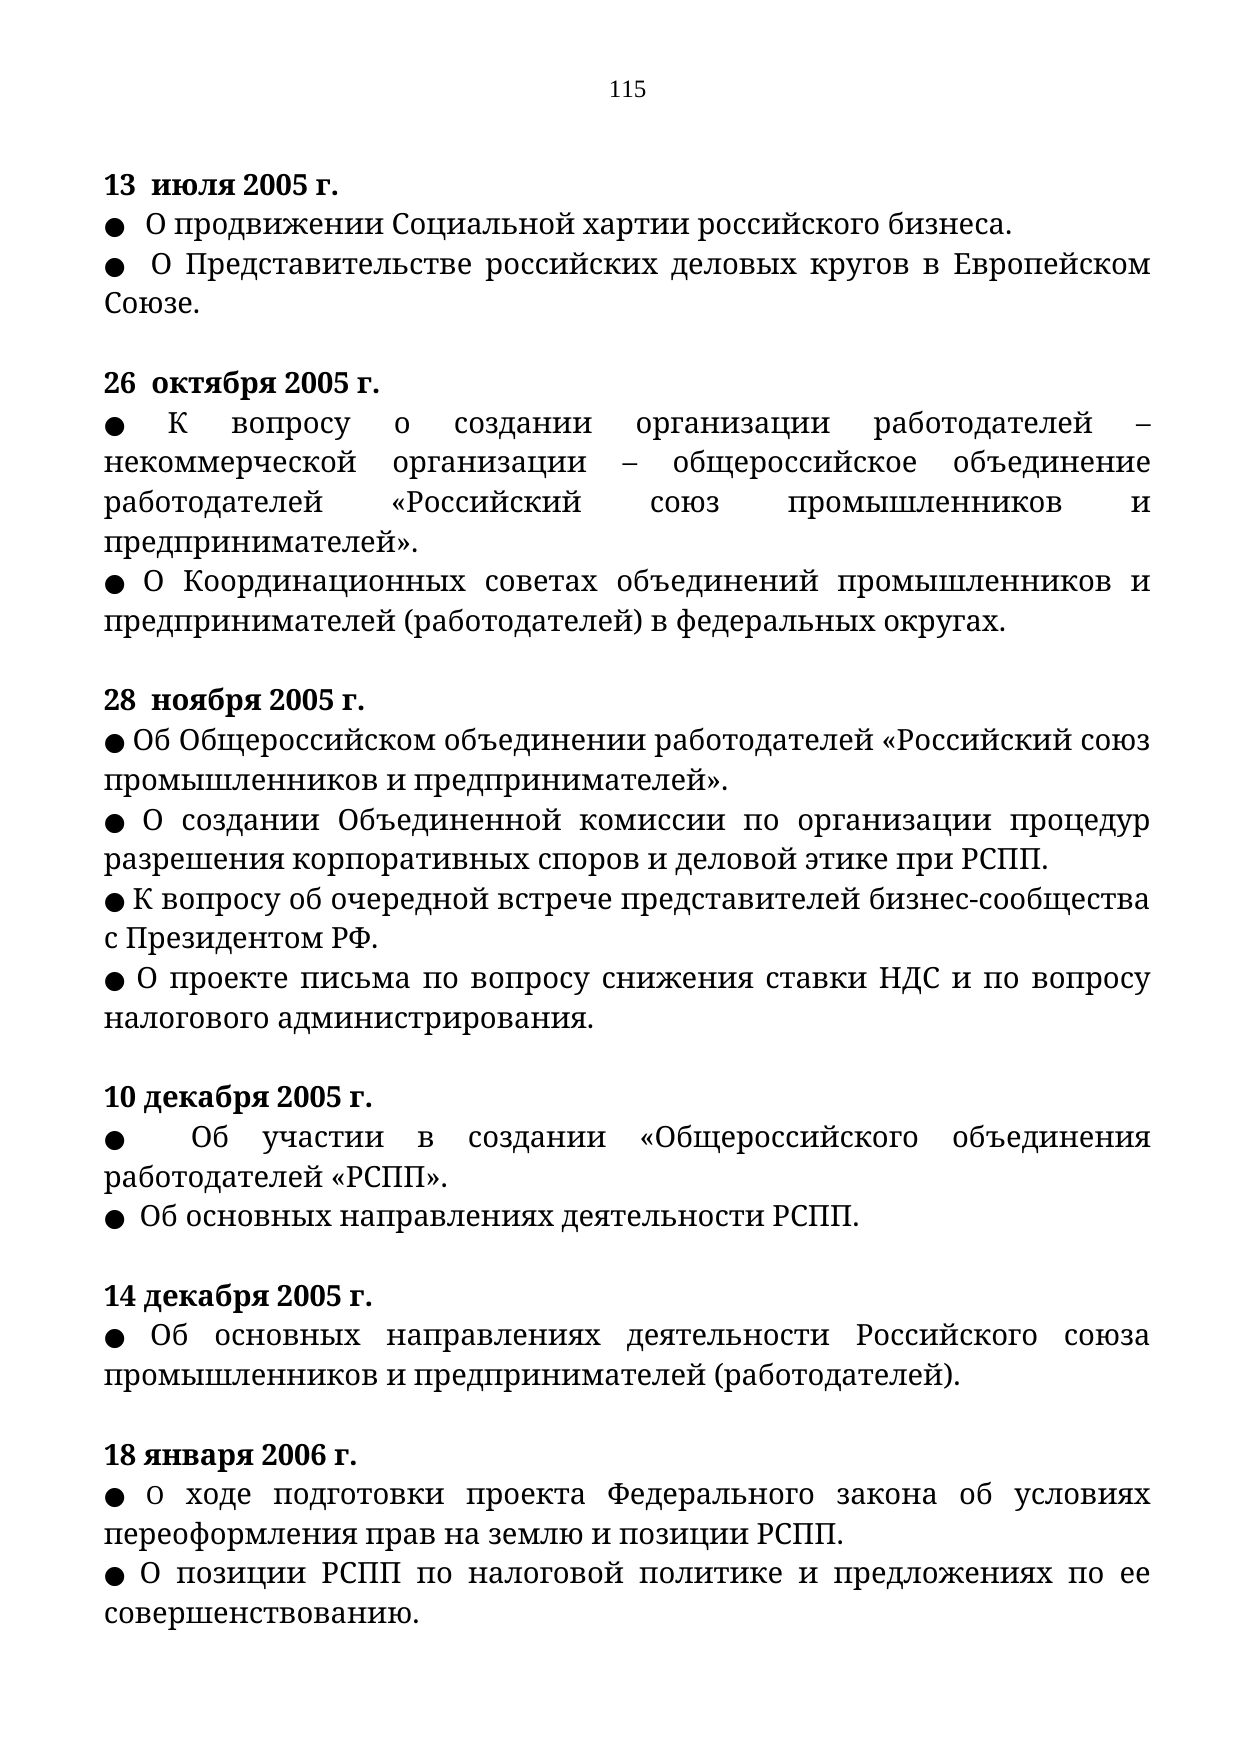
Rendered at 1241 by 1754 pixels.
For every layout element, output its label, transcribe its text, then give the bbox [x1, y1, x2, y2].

text ● О ходе подготовки проекта Федерального закона об условиях переоформления прав на землю и позиции РСПП. [103, 1473, 1152, 1553]
text 28 ноября 2005 г. [103, 680, 1152, 719]
text ● О Координационных советах объединений промышленников и предпринимателей (работодателей) в федеральных округах. [103, 561, 1152, 640]
text 14 декабря 2005 г. [103, 1275, 1152, 1315]
text 13 июля 2005 г. [103, 164, 1152, 203]
text ● О позиции РСПП по налоговой политике и предложениях по ее совершенствованию. [103, 1553, 1152, 1632]
text ● К вопросу о создании организации работодателей – некоммерческой организации – общероссийское объединение работодателей «Российский союз промышленников и предпринимателей». [103, 402, 1152, 561]
text ● О проекте письма по вопросу снижения ставки НДС и по вопросу налогового администрирования. [103, 957, 1152, 1037]
text 10 декабря 2005 г. [103, 1077, 1152, 1116]
text ● О создании Объединенной комиссии по организации процедур разрешения корпоративных споров и деловой этике при РСПП. [103, 799, 1152, 878]
text 26 октября 2005 г. [103, 362, 1152, 402]
text ● О Представительстве российских деловых кругов в Европейском Союзе. [103, 243, 1152, 322]
text ● К вопросу об очередной встрече представителей бизнес-сообщества с Президентом РФ. [103, 878, 1152, 957]
text ● Об основных направлениях деятельности Российского союза промышленников и предпринимателей (работодателей). [103, 1315, 1152, 1394]
text ● О продвижении Социальной хартии российского бизнеса. [103, 203, 1152, 243]
text ● Об участии в создании «Общероссийского объединения работодателей «РСПП». [103, 1116, 1152, 1196]
text ● Об Общероссийском объединении работодателей «Российский союз промышленников и предпринимателей». [103, 719, 1152, 799]
text ● Об основных направлениях деятельности РСПП. [103, 1196, 1152, 1235]
text 18 января 2006 г. [103, 1434, 1152, 1473]
